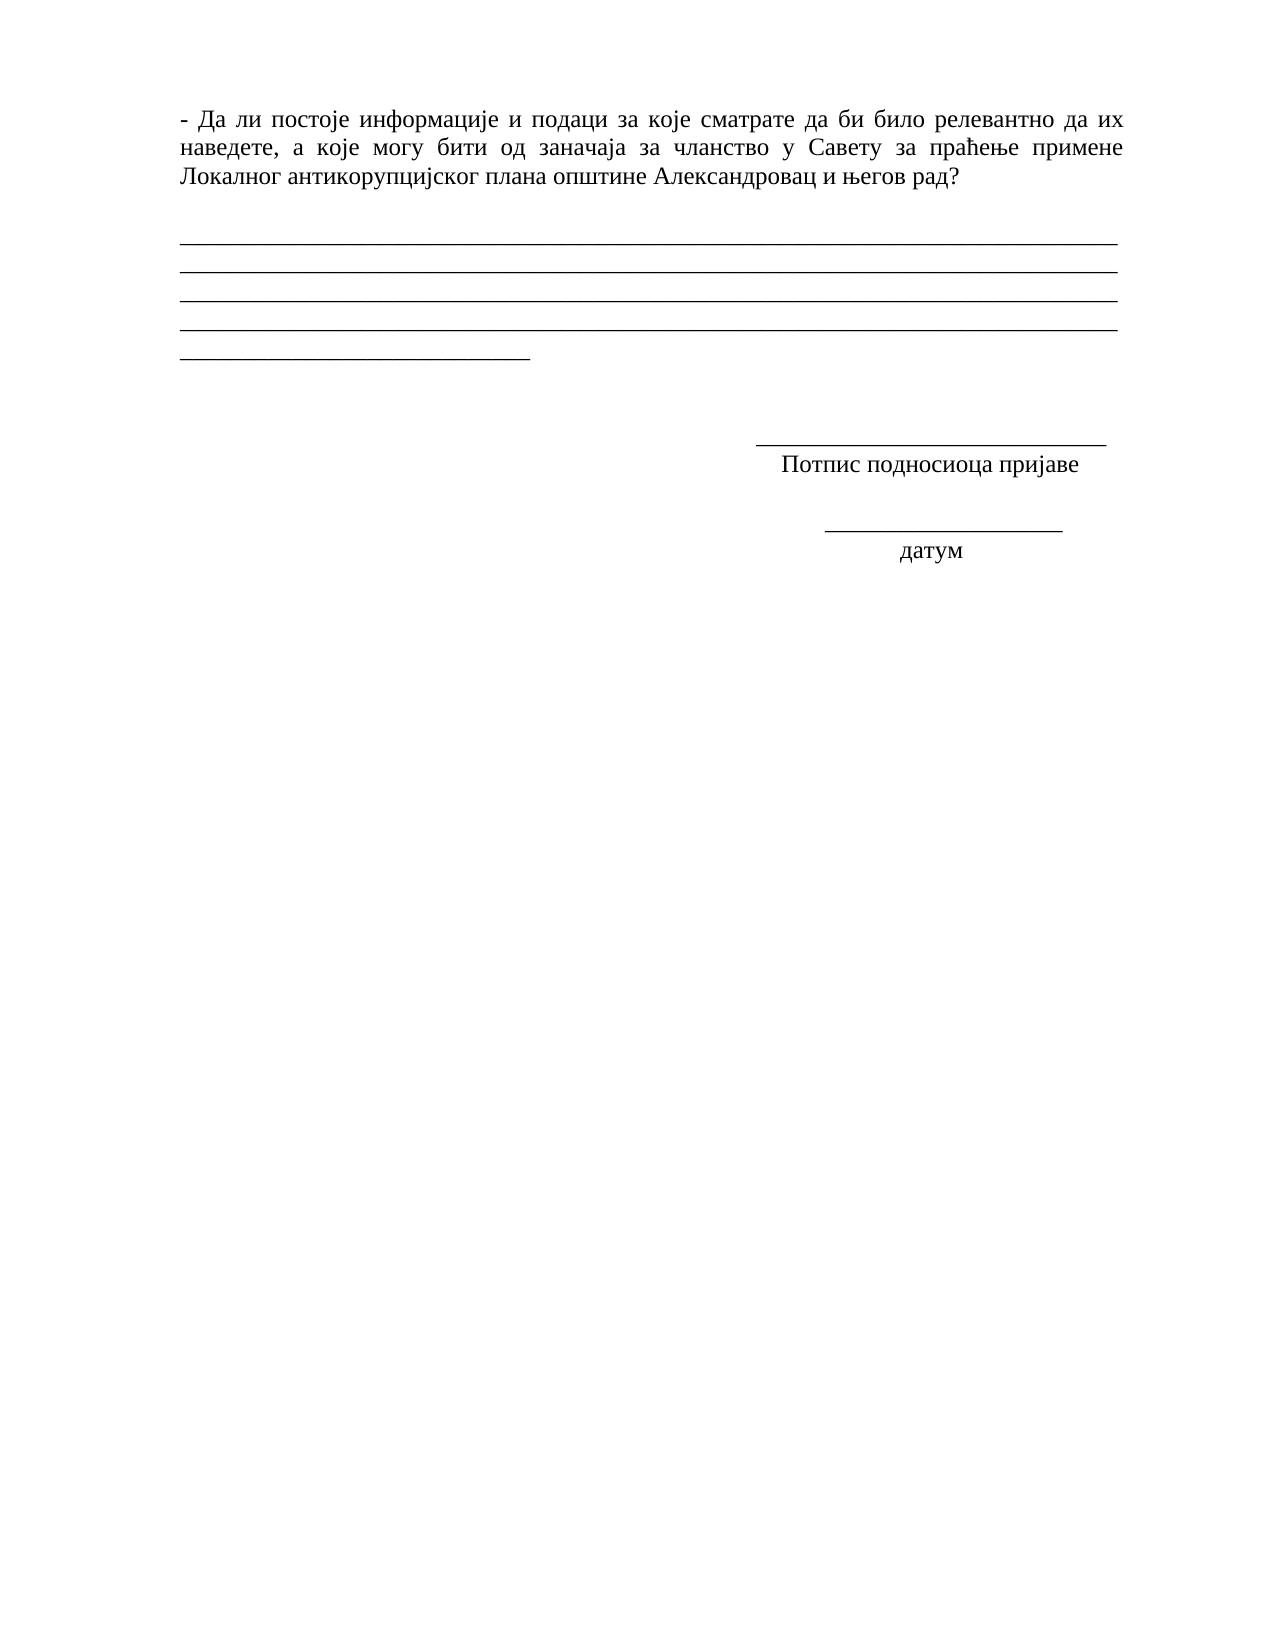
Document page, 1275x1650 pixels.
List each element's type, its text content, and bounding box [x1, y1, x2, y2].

text Потпис подносиоца пријаве [225, 449, 1125, 477]
text ____________________________ [225, 420, 1125, 449]
text ___________________ [225, 506, 1125, 535]
text ________________________________________________________________________________________________________________________________________________________________________________________________________________________________________________________________________________________________________________________________________ [180, 219, 1125, 362]
text датум [225, 535, 1125, 564]
text - Да ли постоје информације и подаци за које сматрате да би било релевантно да их наведете, а које могу бити од заначаја за чланство у Савету за праћење примене Локалног антикорупцијског плана општине Александровац и његов рад? [180, 104, 1125, 190]
